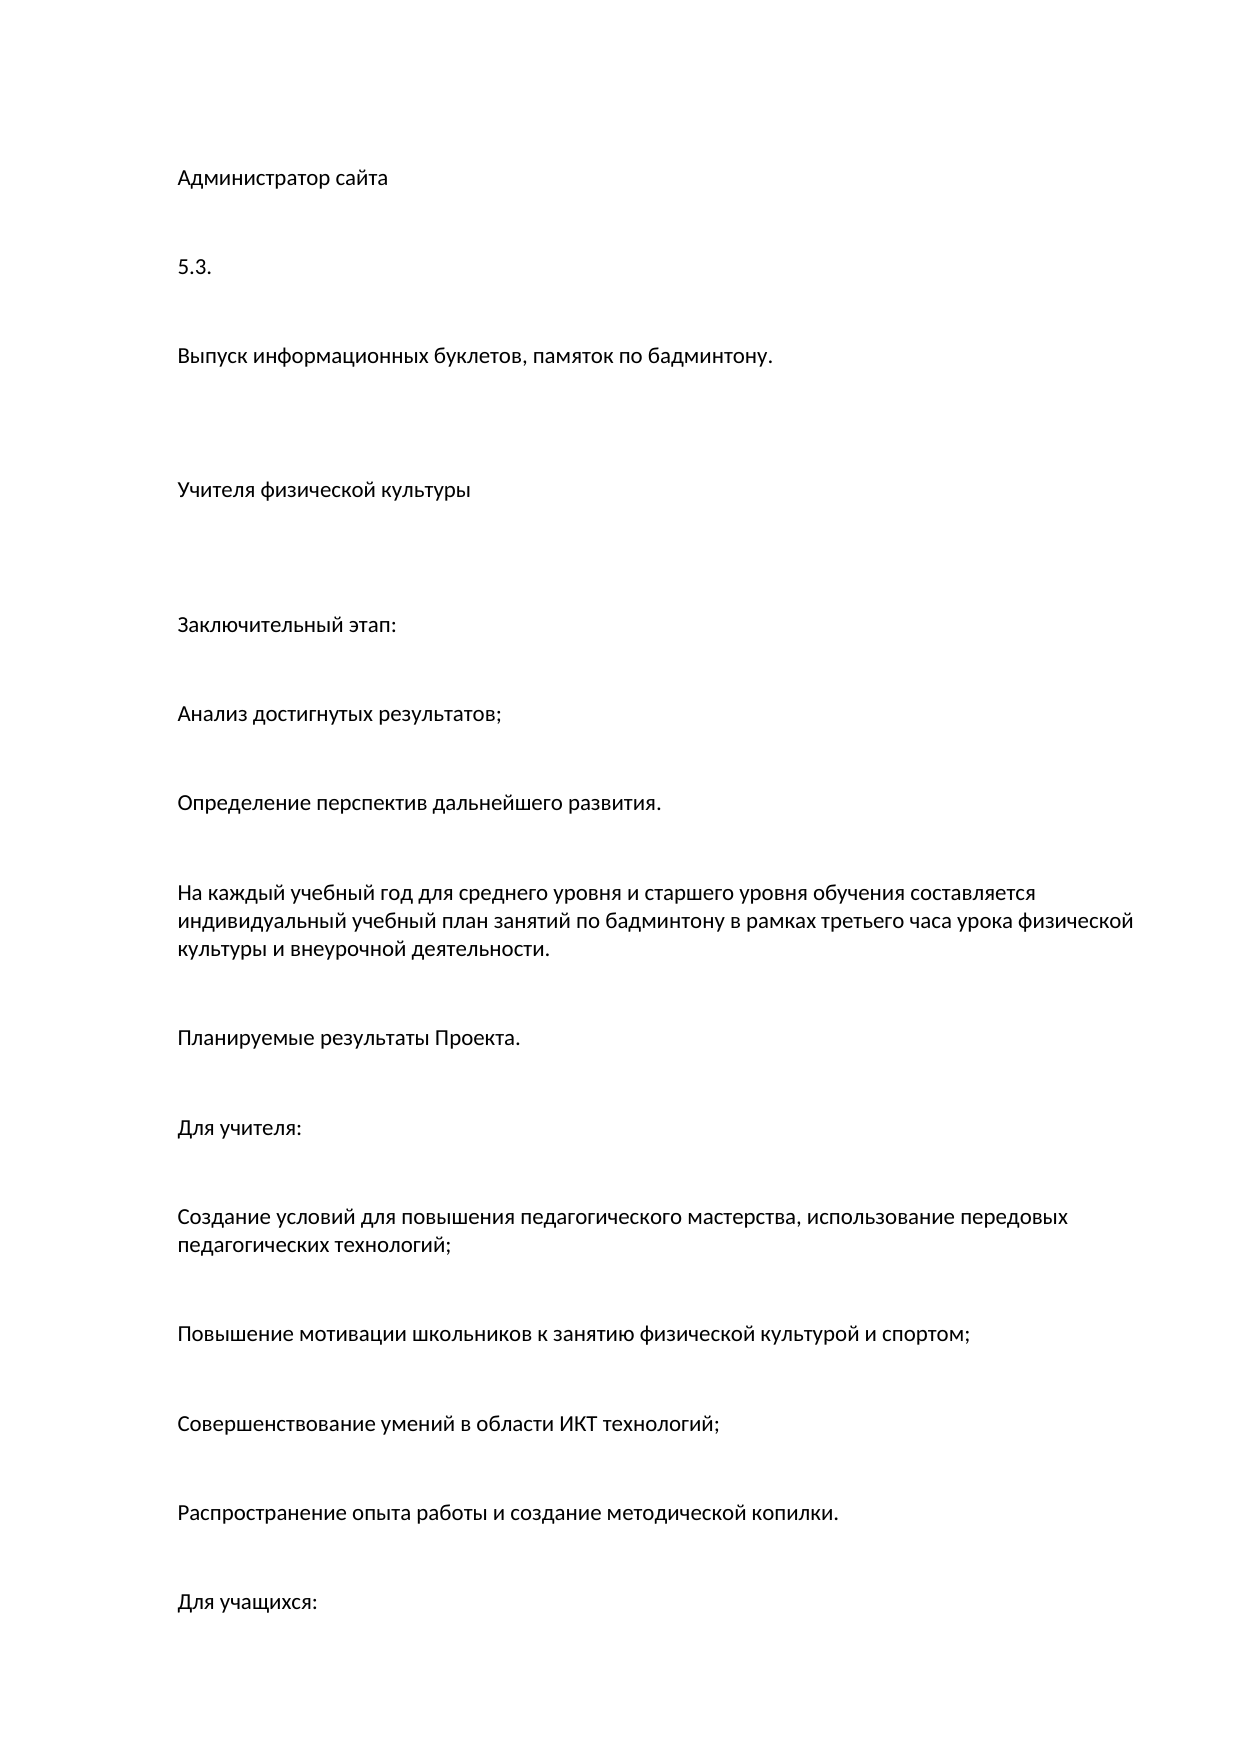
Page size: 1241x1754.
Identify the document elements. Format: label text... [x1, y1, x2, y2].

text Повышение мотивации школьников к занятию физической культурой и спортом; [177, 1319, 1152, 1347]
text Совершенствование умений в области ИКТ технологий; [177, 1409, 1152, 1437]
text Администратор сайта [177, 163, 1152, 191]
text Заключительный этап: [177, 610, 1152, 638]
text Для учителя: [177, 1113, 1152, 1141]
text 5.3. [177, 252, 1152, 280]
text Распространение опыта работы и создание методической копилки. [177, 1498, 1152, 1526]
text Учителя физической культуры [177, 476, 1152, 504]
text На каждый учебный год для среднего уровня и старшего уровня обучения составляется индивидуальный учебный план занятий по бадминтону в рамках третьего часа урока физической культуры и внеурочной деятельности. [177, 878, 1152, 962]
text Анализ достигнутых результатов; [177, 699, 1152, 727]
text Для учащихся: [177, 1587, 1152, 1616]
text Создание условий для повышения педагогического мастерства, использование передовых педагогических технологий; [177, 1202, 1152, 1258]
text Планируемые результаты Проекта. [177, 1023, 1152, 1051]
text Определение перспектив дальнейшего развития. [177, 788, 1152, 816]
text Выпуск информационных буклетов, памяток по бадминтону. [177, 342, 1152, 369]
